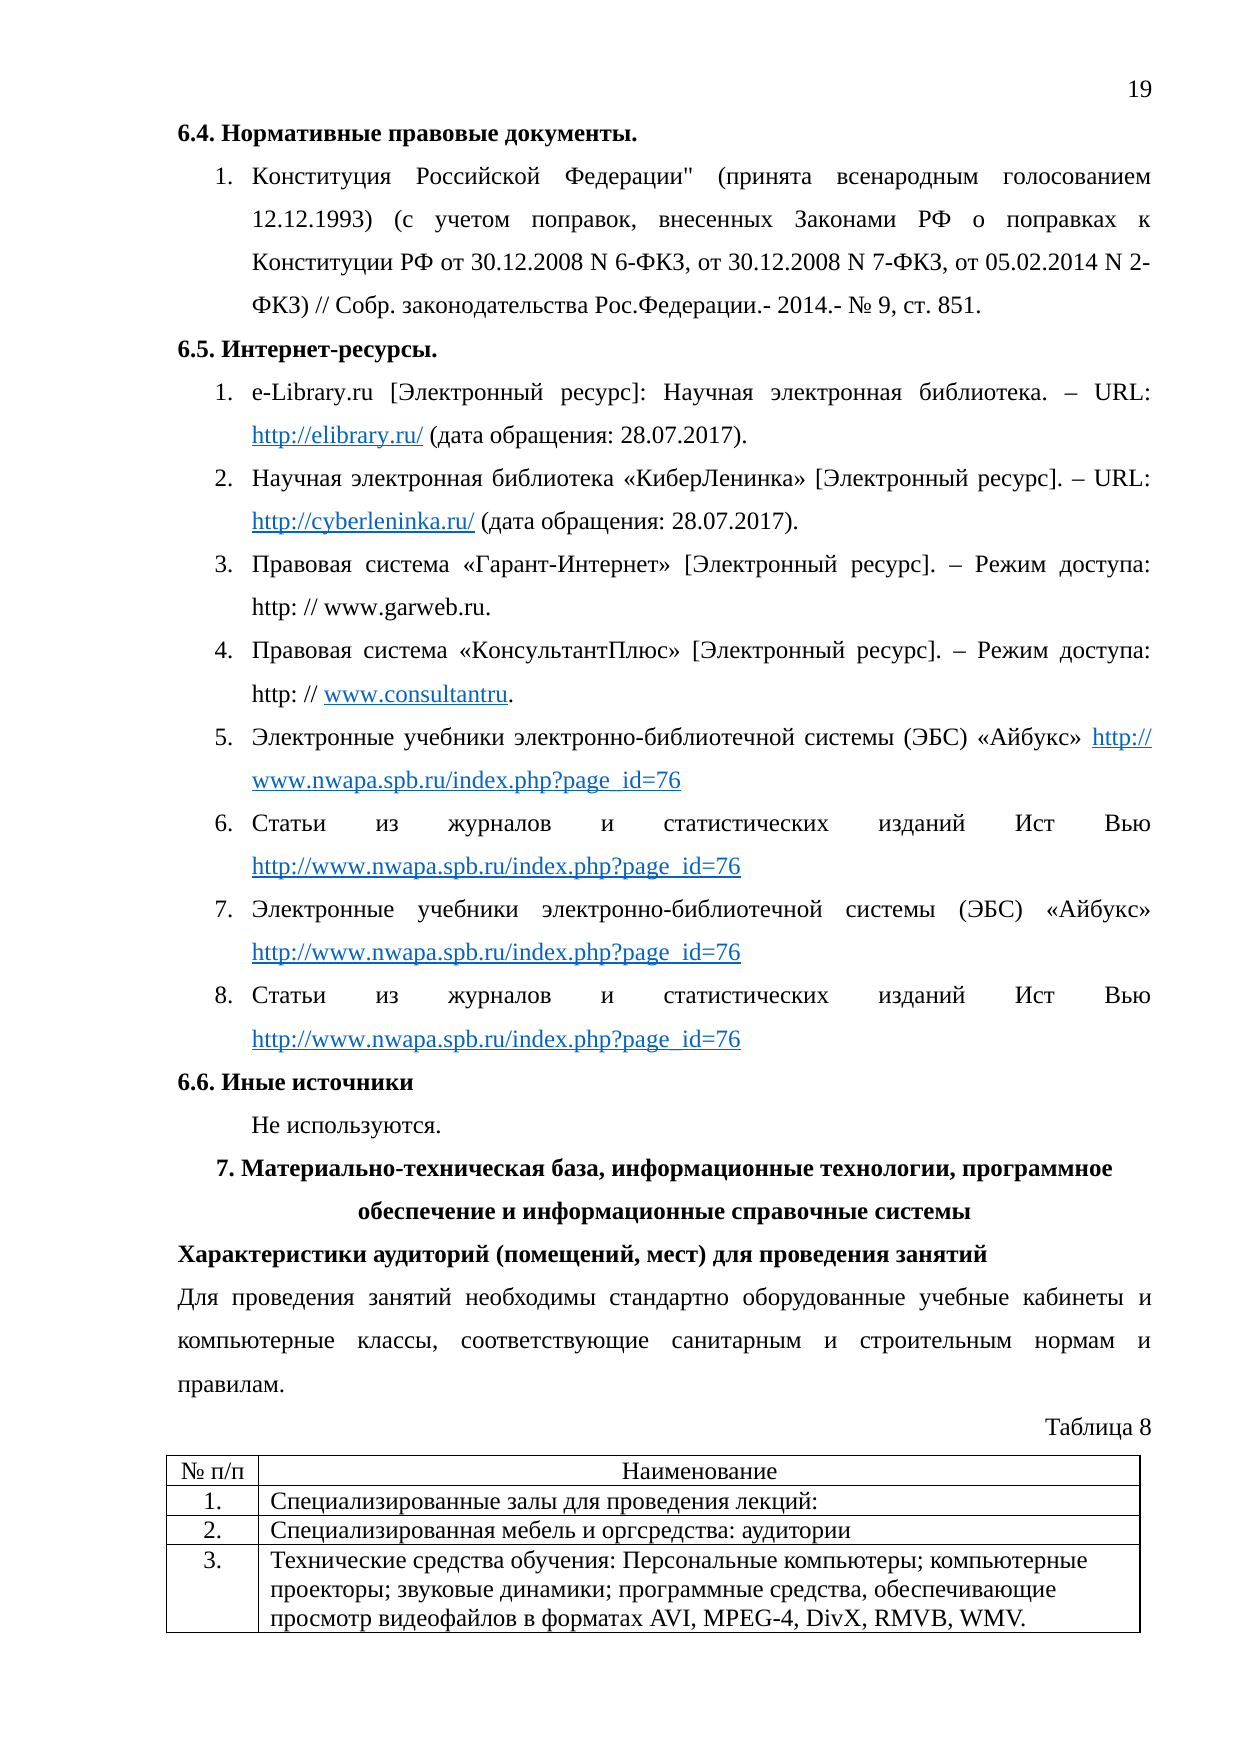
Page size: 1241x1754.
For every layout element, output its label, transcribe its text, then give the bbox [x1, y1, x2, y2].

text 6.4. Нормативные правовые документы. [177, 118, 1152, 147]
list Статьи из журналов и статистических изданий Ист Вью http://www.nwapa.spb.ru/index.php?page_id=76 [214, 981, 1152, 1052]
table_cell Технические средства обучения: Персональные компьютеры; компьютерные проекторы; звуковые динамики; программные средства, обеспечивающие просмотр видеофайлов в форматах AVI, MPEG-4, DivX, RMVB, WMV. [259, 1545, 1139, 1632]
table_header Наименование [259, 1456, 1139, 1485]
list Статьи из журналов и статистических изданий Ист Вью http://www.nwapa.spb.ru/index.php?page_id=76 [214, 808, 1152, 880]
text 7. Материально-техническая база, информационные технологии, программное обеспечение и информационные справочные системы [177, 1153, 1152, 1225]
text Таблица 8 [177, 1412, 1152, 1441]
table_cell Специализированная мебель и оргсредства: аудитории [259, 1516, 1139, 1544]
list Правовая система «Гарант-Интернет» [Электронный ресурс]. – Режим доступа: http: // www.garweb.ru. [214, 549, 1152, 621]
list e-Library.ru [Электронный ресурс]: Научная электронная библиотека. – URL: http://elibrary.ru/ (дата обращения: 28.07.2017). [214, 377, 1152, 449]
text 6.5. Интернет-ресурсы. [177, 334, 1152, 362]
table_cell 3. [167, 1545, 258, 1632]
text Для проведения занятий необходимы стандартно оборудованные учебные кабинеты и компьютерные классы, соответствующие санитарным и строительным нормам и правилам. [177, 1282, 1152, 1397]
list Электронные учебники электронно-библиотечной системы (ЭБС) «Айбукс» http://www.nwapa.spb.ru/index.php?page_id=76 [214, 894, 1152, 966]
table_cell 2. [167, 1516, 258, 1544]
table_cell 1. [167, 1486, 258, 1514]
list Научная электронная библиотека «КиберЛенинка» [Электронный ресурс]. – URL: http://cyberleninka.ru/ (дата обращения: 28.07.2017). [214, 463, 1152, 535]
text Не используются. [177, 1110, 1152, 1139]
table_header № п/п [167, 1456, 258, 1485]
text 6.6. Иные источники [177, 1067, 1152, 1096]
list Электронные учебники электронно-библиотечной системы (ЭБС) «Айбукс» http:// www.nwapa.spb.ru/index.php?page_id=76 [214, 722, 1152, 794]
text Характеристики аудиторий (помещений, мест) для проведения занятий [177, 1239, 1152, 1268]
list Конституция Российской Федерации" (принята всенародным голосованием 12.12.1993) (с учетом поправок, внесенных Законами РФ о поправках к Конституции РФ от 30.12.2008 N 6-ФКЗ, от 30.12.2008 N 7-ФКЗ, от 05.02.2014 N 2-ФКЗ) // Собр. законодательства Рос.Федерации.- 2014.- № 9, ст. 851. [214, 161, 1152, 319]
list Правовая система «КонсультантПлюс» [Электронный ресурс]. – Режим доступа: http: // www.consultant.ru. [214, 636, 1152, 707]
table_cell Специализированные залы для проведения лекций: [259, 1486, 1139, 1514]
